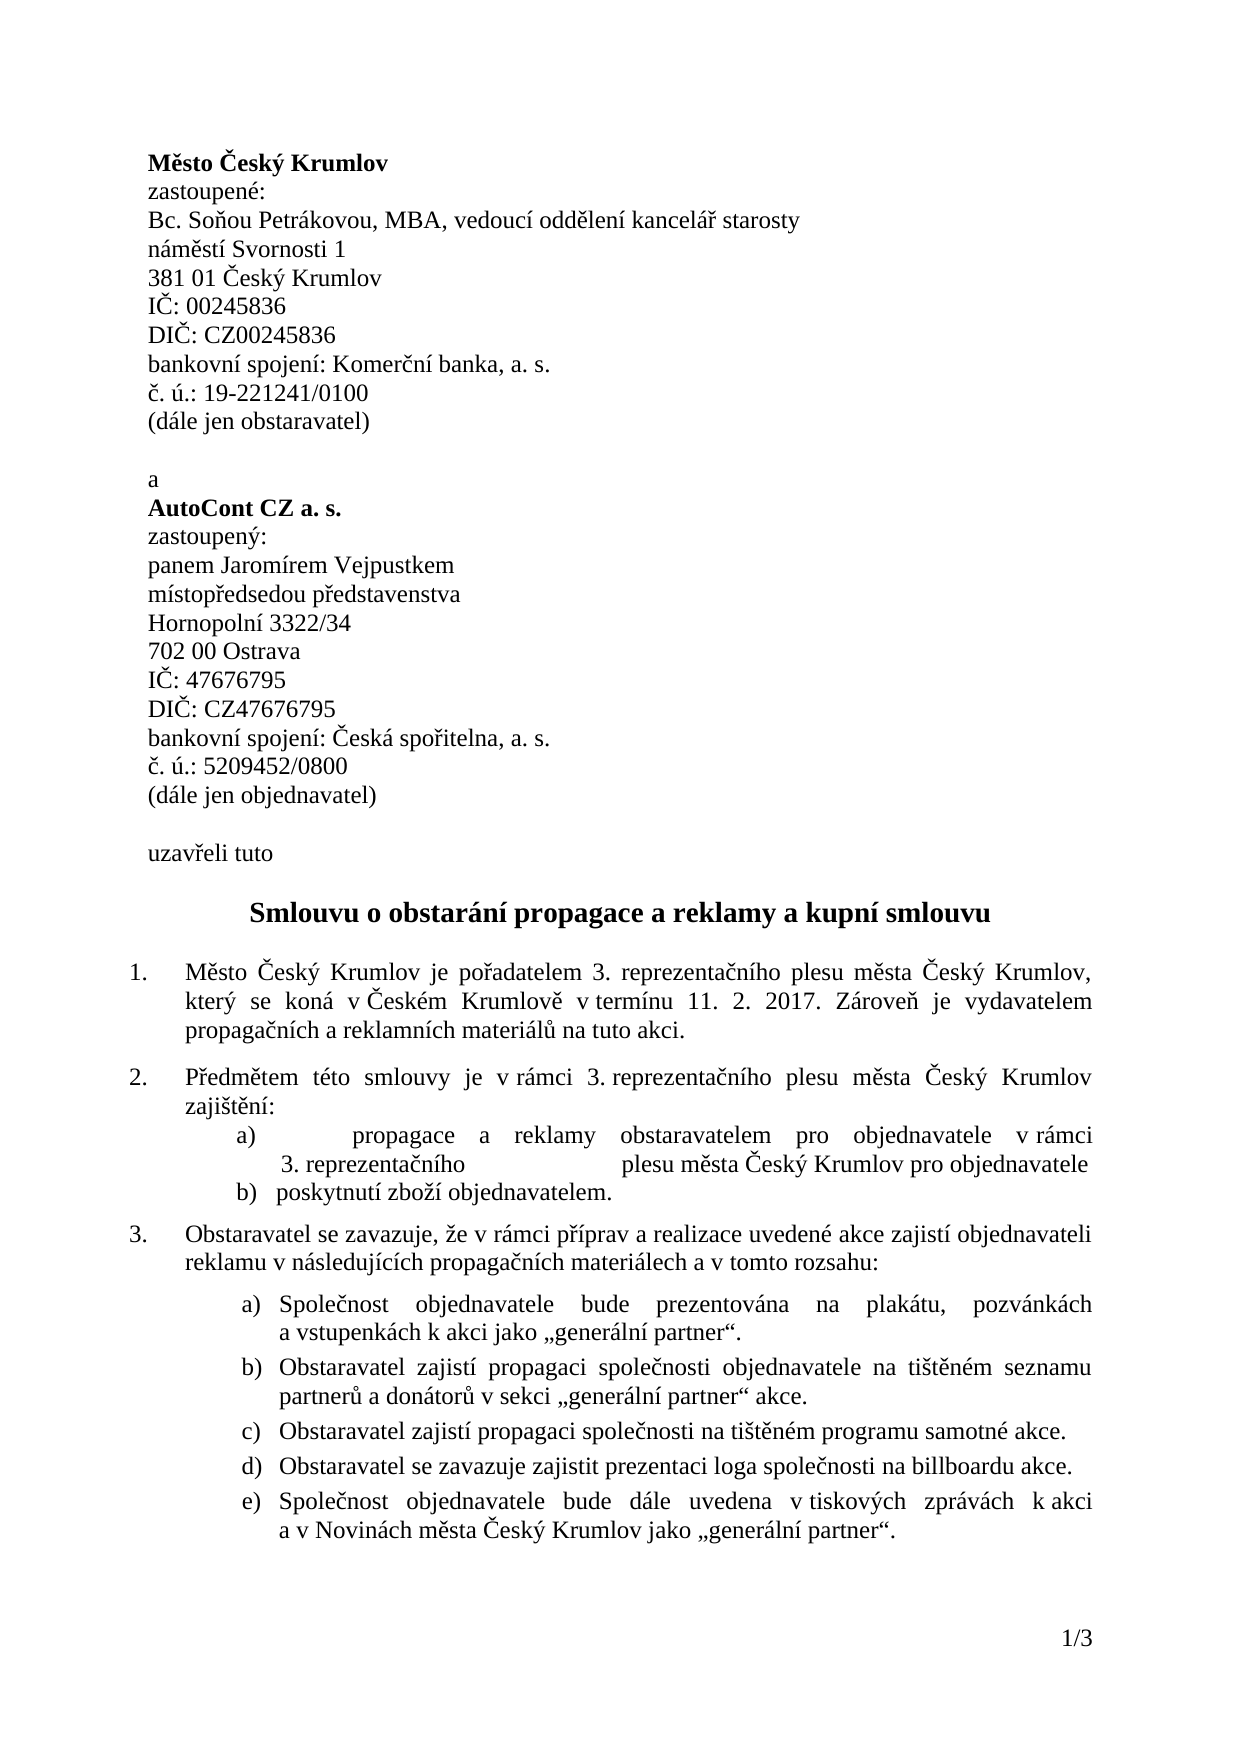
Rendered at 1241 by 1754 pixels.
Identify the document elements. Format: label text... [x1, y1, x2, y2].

text č. ú.: 5209452/0800 [148, 751, 1093, 780]
text DIČ: CZ47676795 [148, 694, 1093, 723]
text bankovní spojení: Česká spořitelna, a. s. [148, 723, 1093, 751]
text Bc. Soňou Petrákovou, MBA, vedoucí oddělení kancelář starosty [148, 205, 1093, 234]
list Obstaravatel se zavazuje zajistit prezentaci loga společnosti na billboardu akce. [241, 1451, 1093, 1480]
text (dále jen obstaravatel) [148, 406, 1093, 435]
list Předmětem této smlouvy je v rámci 3. reprezentačního plesu města Český Krumlov zajištění: [148, 1062, 1093, 1120]
text uzavřeli tuto [148, 838, 1093, 866]
text IČ: 47676795 [148, 665, 1093, 694]
text panem Jaromírem Vejpustkem [148, 550, 1093, 579]
list Město Český Krumlov je pořadatelem 3. reprezentačního plesu města Český Krumlov, který se koná v Českém Krumlově v termínu 11. 2. 2017. Zároveň je vydavatelem propagačních a reklamních materiálů na tuto akci. [148, 957, 1093, 1044]
text IČ: 00245836 [148, 291, 1093, 320]
text Smlouvu o obstarání propagace a reklamy a kupní smlouvu [148, 895, 1093, 929]
text (dále jen objednavatel) [148, 780, 1093, 809]
text a) propagace a reklamy obstaravatelem pro objednavatele v rámci 3. reprezentačního plesu města Český Krumlov pro objednavatele [236, 1120, 1093, 1177]
text místopředsedou představenstva [148, 579, 1093, 608]
text bankovní spojení: Komerční banka, a. s. [148, 349, 1093, 378]
list Obstaravatel zajistí propagaci společnosti objednavatele na tištěném seznamu partnerů a donátorů v sekci „generální partner“ akce. [241, 1352, 1093, 1410]
text č. ú.: 19-221241/0100 [148, 378, 1093, 406]
list Obstaravatel zajistí propagaci společnosti na tištěném programu samotné akce. [241, 1416, 1093, 1445]
text AutoCont CZ a. s. [148, 493, 1093, 521]
text DIČ: CZ00245836 [148, 320, 1093, 349]
text zastoupený: [148, 521, 1093, 550]
text 702 00 Ostrava [148, 636, 1093, 665]
text Hornopolní 3322/34 [148, 608, 1093, 636]
text b) poskytnutí zboží objednavatelem. [236, 1177, 1093, 1206]
text 381 01 Český Krumlov [148, 263, 1093, 291]
list Společnost objednavatele bude prezentována na plakátu, pozvánkách a vstupenkách k akci jako „generální partner“. [241, 1289, 1093, 1346]
text zastoupené: [148, 176, 1093, 205]
text náměstí Svornosti 1 [148, 234, 1093, 263]
list Společnost objednavatele bude dále uvedena v tiskových zprávách k akci a v Novinách města Český Krumlov jako „generální partner“. [242, 1486, 1093, 1544]
text a [148, 464, 1093, 493]
text Město Český Krumlov [148, 148, 1093, 176]
list Obstaravatel se zavazuje, že v rámci příprav a realizace uvedené akce zajistí objednavateli reklamu v následujících propagačních materiálech a v tomto rozsahu: [148, 1219, 1093, 1276]
